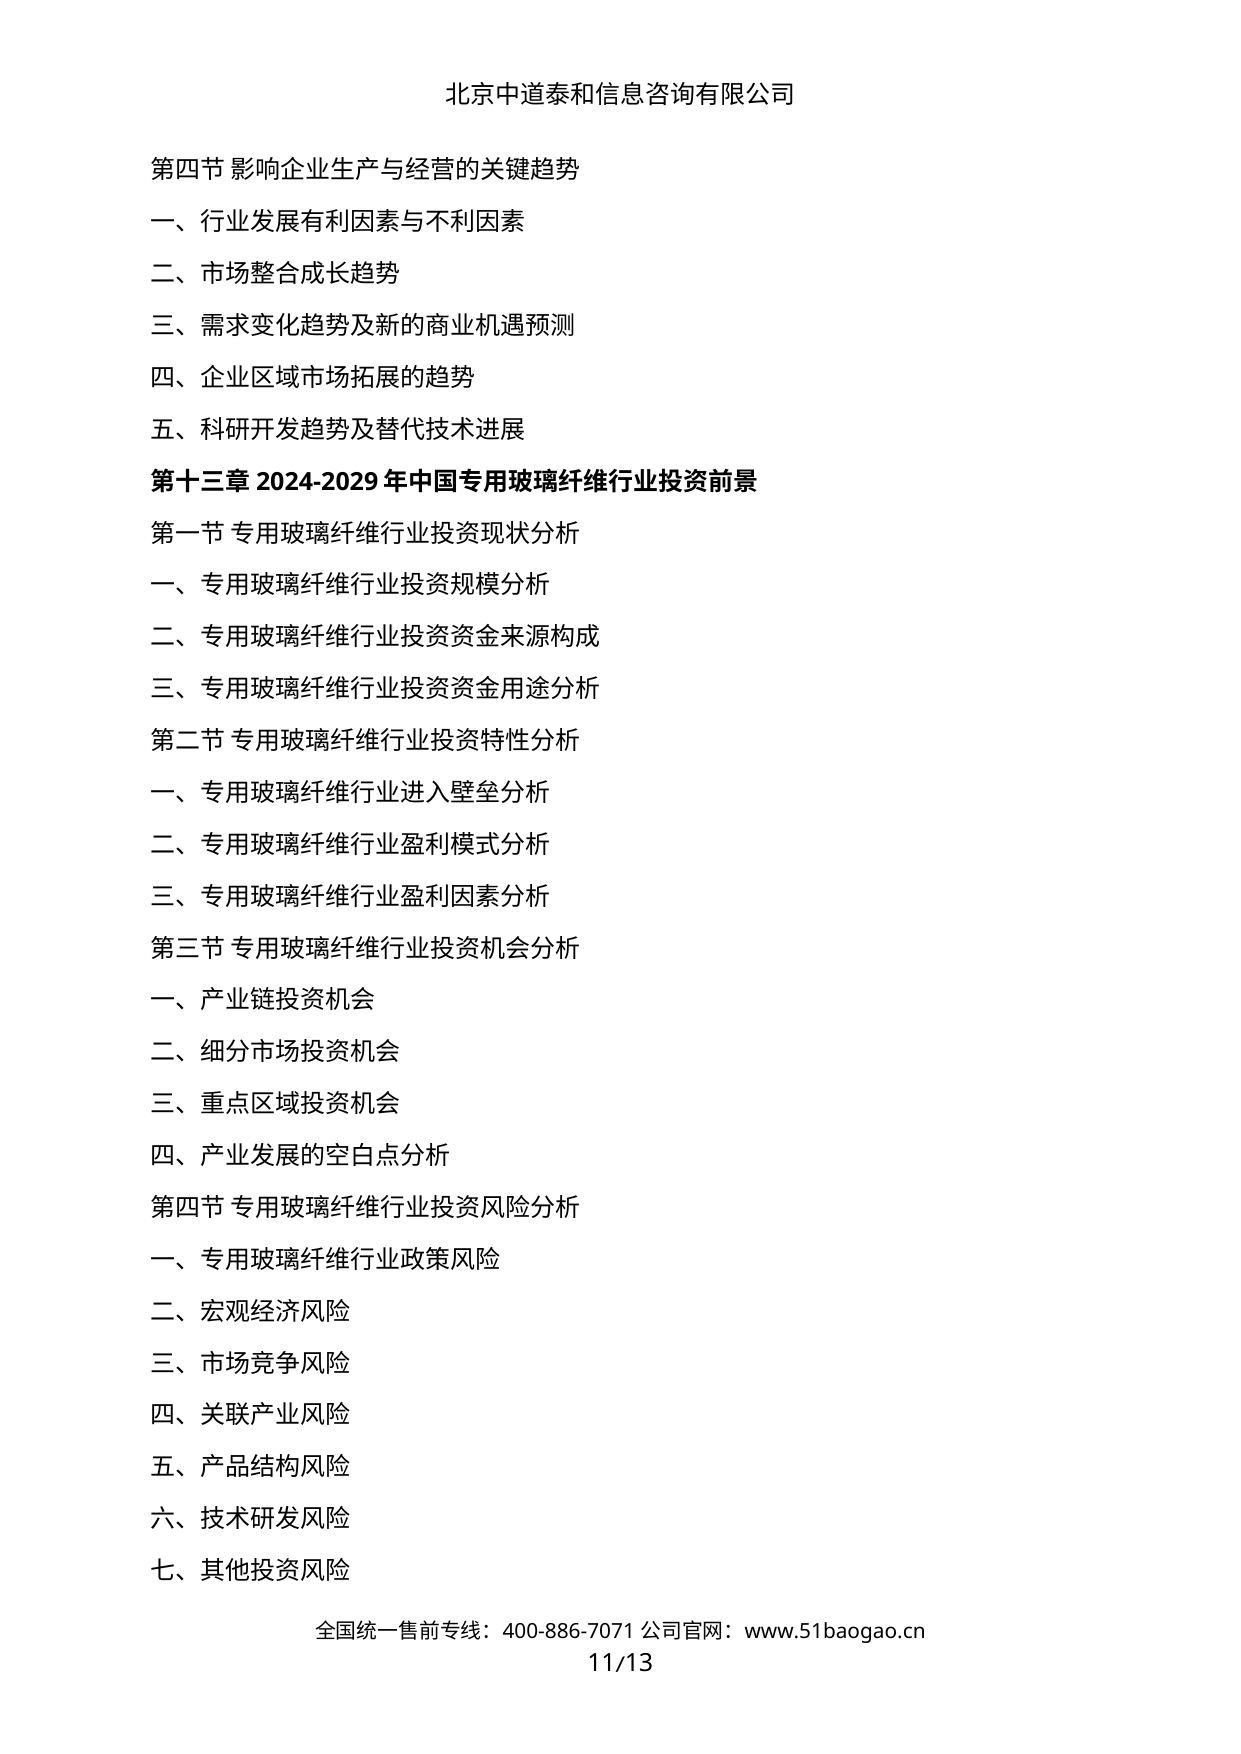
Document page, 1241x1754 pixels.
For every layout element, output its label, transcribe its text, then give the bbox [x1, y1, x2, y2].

text 第二节 专用玻璃纤维行业投资特性分析 [150, 721, 1090, 757]
text 六、技术研发风险 [150, 1499, 1090, 1535]
text 三、专用玻璃纤维行业投资资金用途分析 [150, 669, 1090, 705]
text 四、关联产业风险 [150, 1395, 1090, 1431]
text 二、宏观经济风险 [150, 1291, 1090, 1327]
text 五、科研开发趋势及替代技术进展 [150, 409, 1090, 446]
text 第十三章 2024-2029年中国专用玻璃纤维行业投资前景 [150, 461, 1090, 497]
text 第四节 影响企业生产与经营的关键趋势 [150, 150, 1090, 186]
text 四、企业区域市场拓展的趋势 [150, 357, 1090, 394]
text 三、需求变化趋势及新的商业机遇预测 [150, 306, 1090, 342]
text 四、产业发展的空白点分析 [150, 1136, 1090, 1172]
text 三、专用玻璃纤维行业盈利因素分析 [150, 876, 1090, 912]
text 第四节 专用玻璃纤维行业投资风险分析 [150, 1187, 1090, 1224]
text 七、其他投资风险 [150, 1551, 1090, 1587]
text 一、专用玻璃纤维行业进入壁垒分析 [150, 772, 1090, 809]
text 二、专用玻璃纤维行业投资资金来源构成 [150, 617, 1090, 653]
text 二、专用玻璃纤维行业盈利模式分析 [150, 824, 1090, 861]
text 二、细分市场投资机会 [150, 1032, 1090, 1068]
text 三、市场竞争风险 [150, 1343, 1090, 1379]
text 一、专用玻璃纤维行业政策风险 [150, 1239, 1090, 1276]
text 第三节 专用玻璃纤维行业投资机会分析 [150, 928, 1090, 964]
text 一、专用玻璃纤维行业投资规模分析 [150, 565, 1090, 601]
text 一、产业链投资机会 [150, 980, 1090, 1016]
text 第一节 专用玻璃纤维行业投资现状分析 [150, 513, 1090, 549]
text 五、产品结构风险 [150, 1447, 1090, 1483]
text 二、市场整合成长趋势 [150, 254, 1090, 290]
text 三、重点区域投资机会 [150, 1084, 1090, 1120]
text 一、行业发展有利因素与不利因素 [150, 202, 1090, 238]
